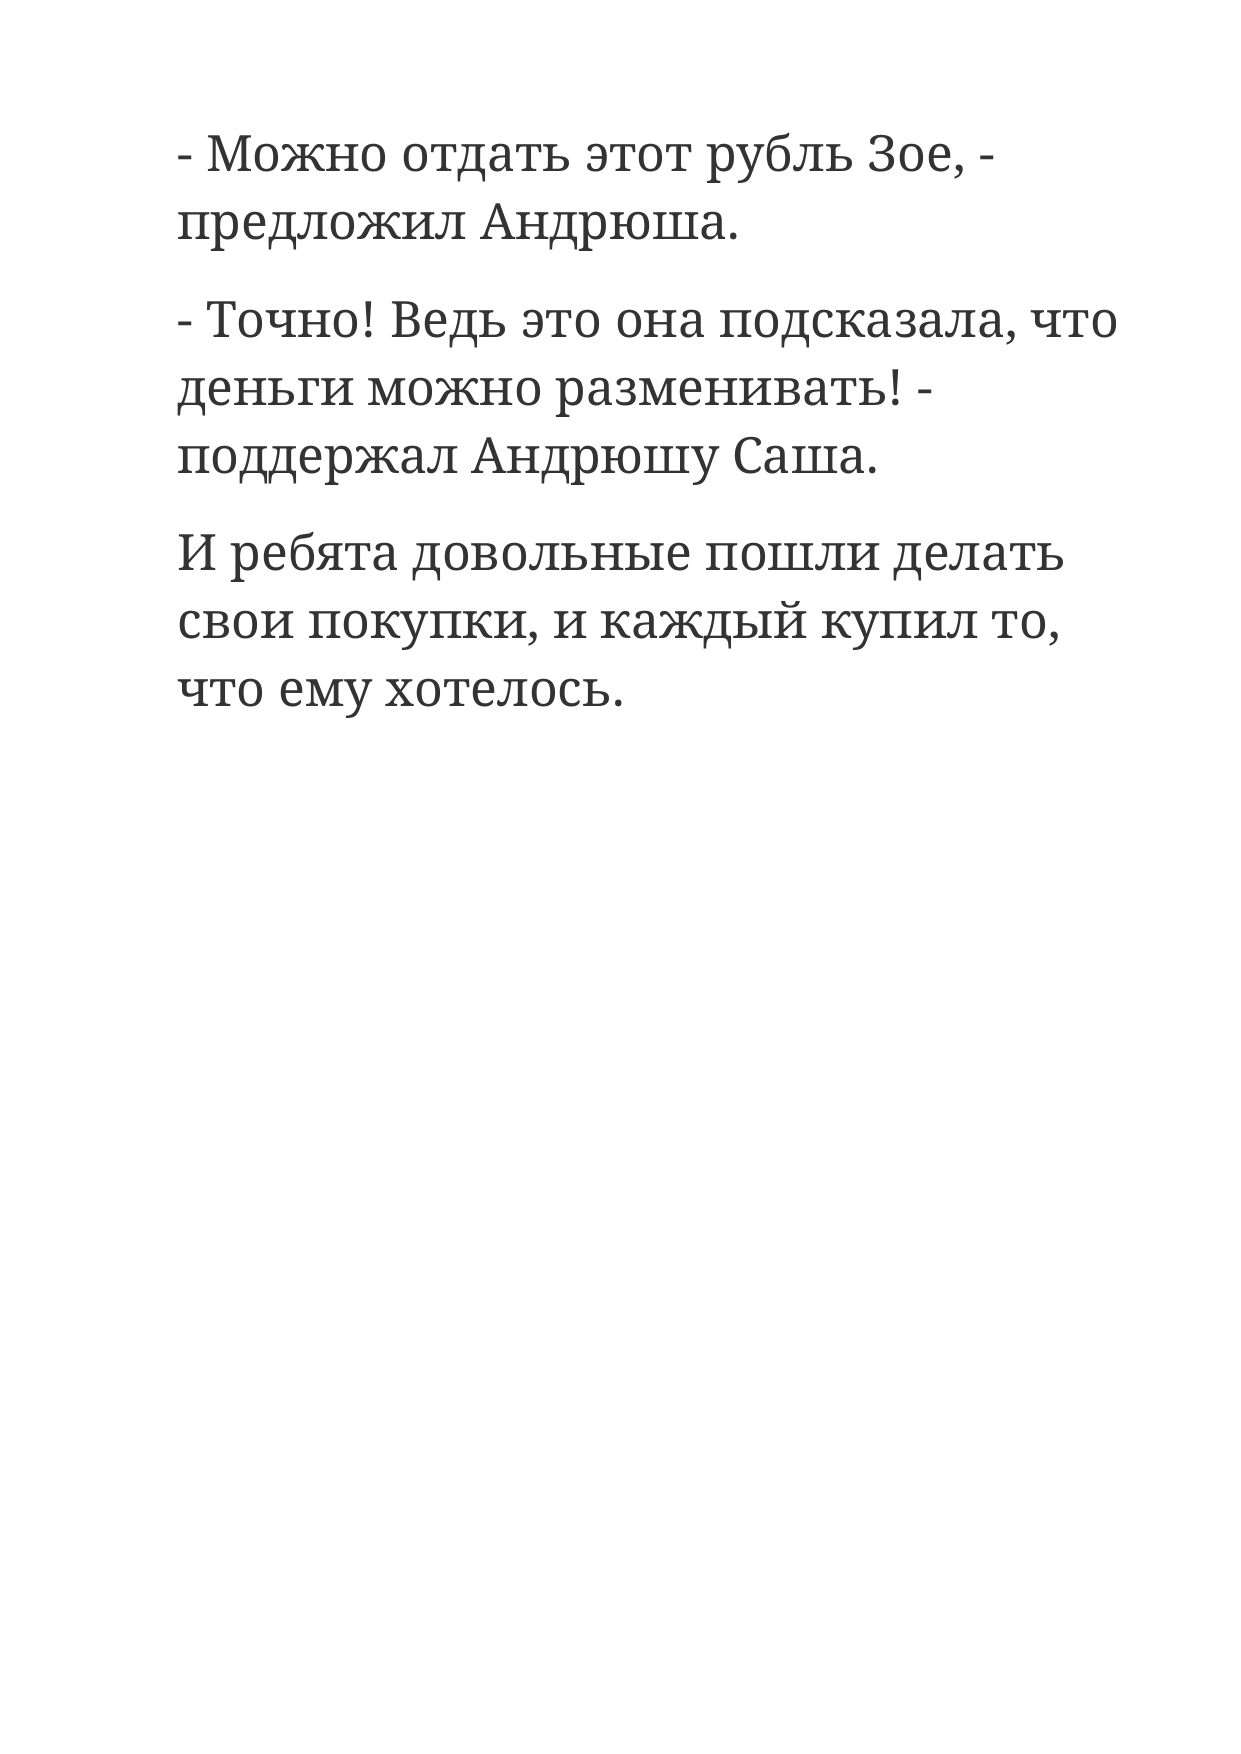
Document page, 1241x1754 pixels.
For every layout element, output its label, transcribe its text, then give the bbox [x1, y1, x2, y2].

text - Можно отдать этот рубль Зое, - предложил Андрюша. [177, 118, 1152, 254]
text - Точно! Ведь это она подсказала, что деньги можно разменивать! - поддержал Андрюшу Саша. [177, 283, 1152, 488]
text И ребята довольные пошли делать свои покупки, и каждый купил то, что ему хотелось. [177, 517, 1152, 721]
